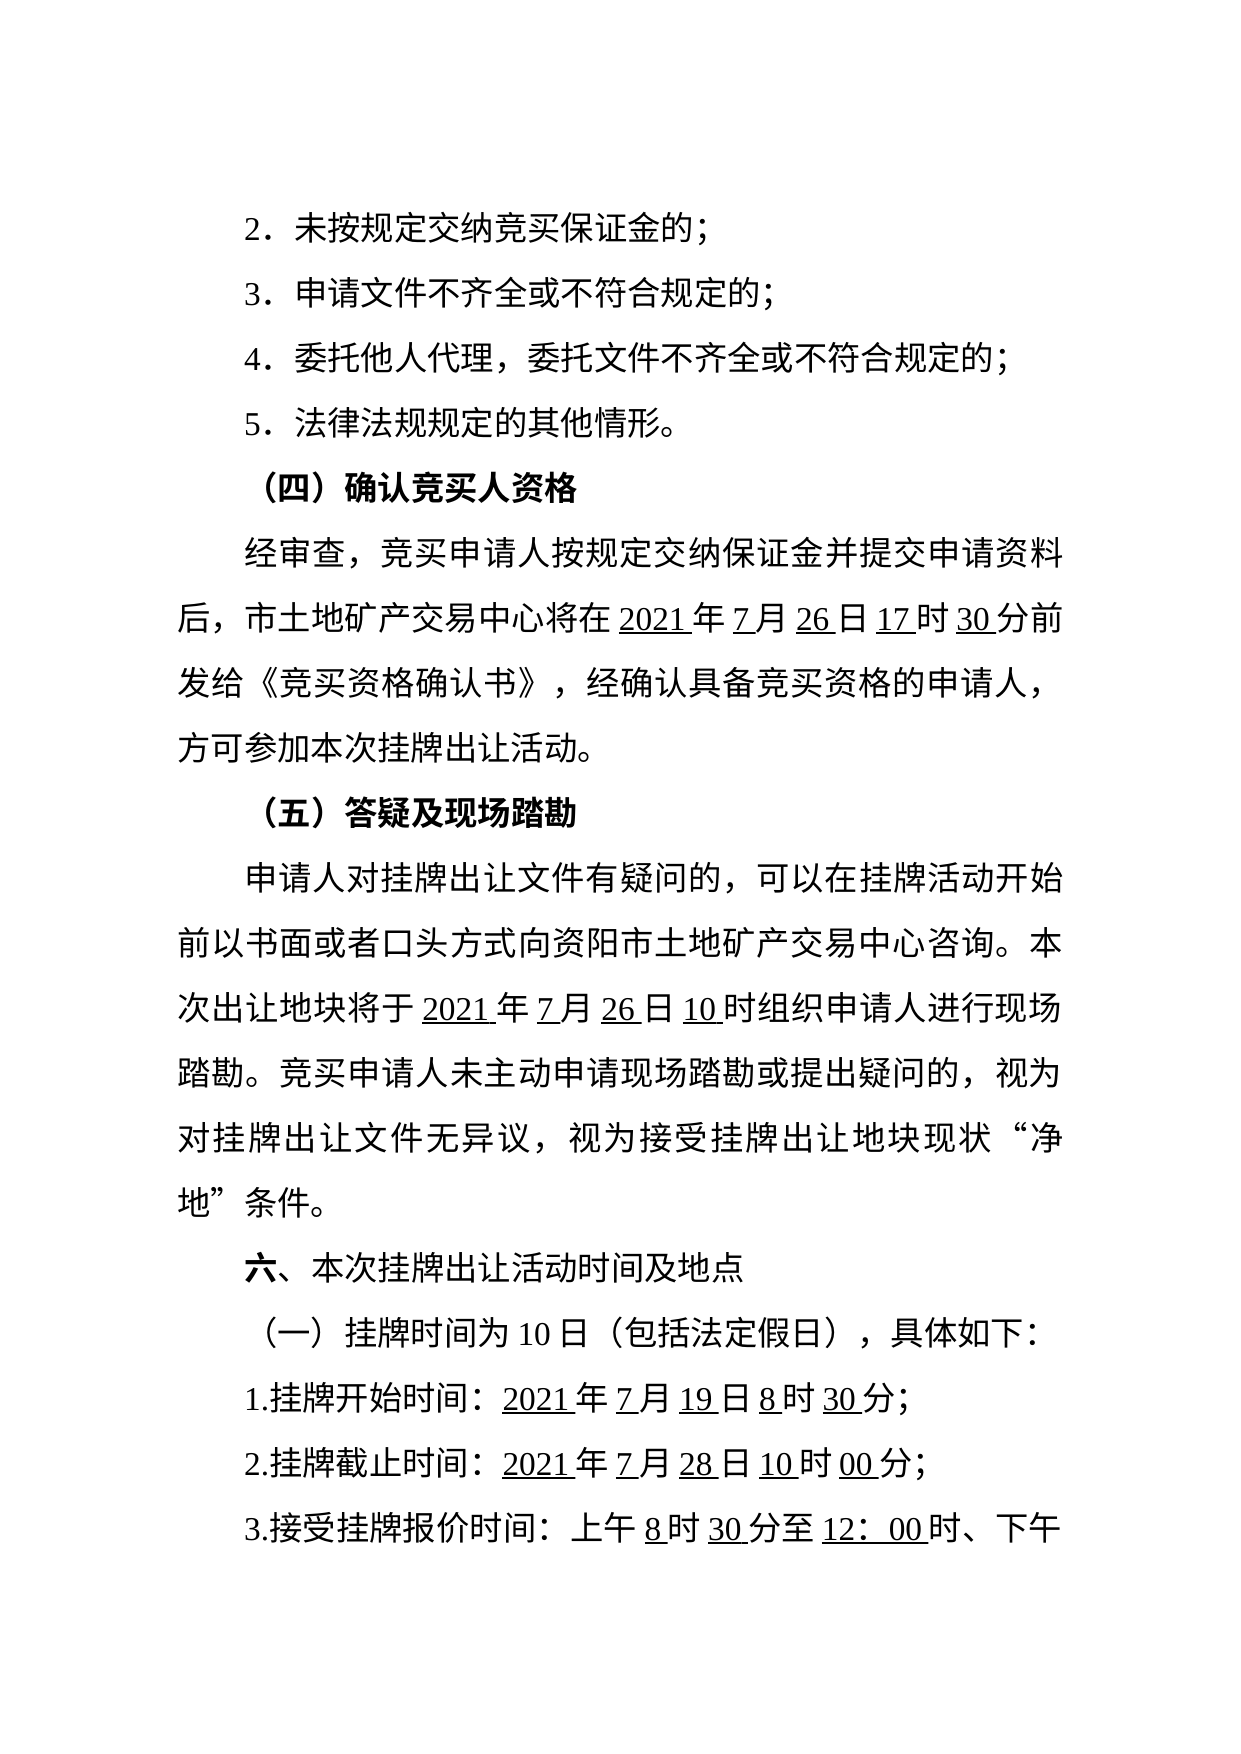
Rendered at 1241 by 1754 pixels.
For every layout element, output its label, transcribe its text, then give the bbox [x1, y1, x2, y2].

text （五）答疑及现场踏勘 [177, 778, 1063, 843]
text 六、本次挂牌出让活动时间及地点 [177, 1233, 1063, 1298]
text 申请人对挂牌出让文件有疑问的，可以在挂牌活动开始前以书面或者口头方式向资阳市土地矿产交易中心咨询。本次出让地块将于2021年7月26日10时组织申请人进行现场踏勘。竞买申请人未主动申请现场踏勘或提出疑问的，视为对挂牌出让文件无异议，视为接受挂牌出让地块现状“净地”条件。 [177, 843, 1063, 1233]
text 3．申请文件不齐全或不符合规定的； [177, 258, 1063, 323]
text 经审查，竞买申请人按规定交纳保证金并提交申请资料后，市土地矿产交易中心将在2021年7月26日17时30分前发给《竞买资格确认书》，经确认具备竞买资格的申请人，方可参加本次挂牌出让活动。 [177, 518, 1063, 778]
text 2.挂牌截止时间：2021年7月28日10时00分； [177, 1428, 1063, 1493]
text 4．委托他人代理，委托文件不齐全或不符合规定的； [177, 323, 1063, 388]
text 1.挂牌开始时间：2021年7月19日8时30分； [177, 1363, 1063, 1428]
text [177, 1493, 1063, 1558]
text 5．法律法规规定的其他情形。 [177, 388, 1063, 453]
text （一）挂牌时间为10日（包括法定假日），具体如下： [177, 1298, 1063, 1363]
text （四）确认竞买人资格 [177, 453, 1063, 518]
text 2．未按规定交纳竞买保证金的； [177, 193, 1063, 258]
